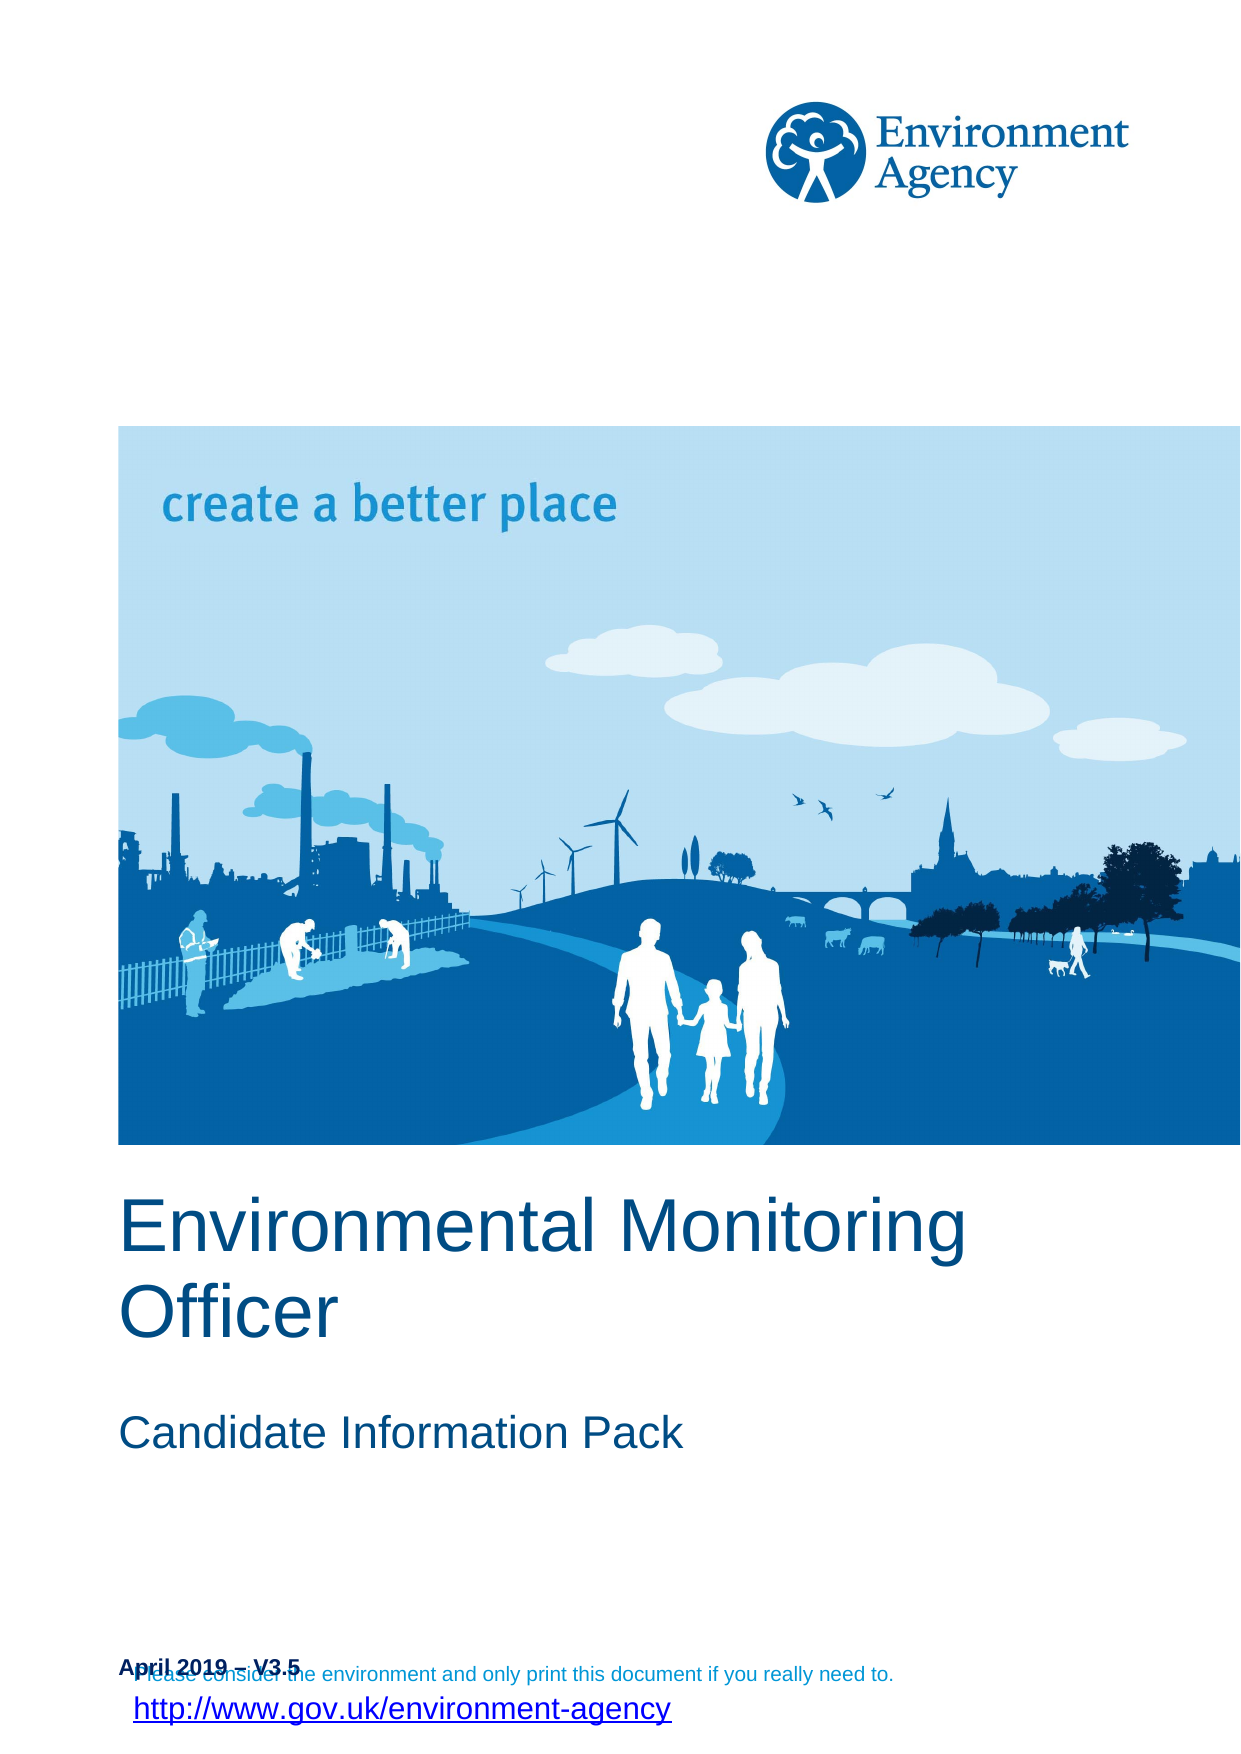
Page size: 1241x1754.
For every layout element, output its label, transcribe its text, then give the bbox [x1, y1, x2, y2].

picture [725, 61, 1169, 243]
text Environmental Monitoring Officer [118, 1181, 1122, 1353]
picture [118, 426, 1241, 1145]
text Candidate Information Pack [118, 1406, 1122, 1458]
